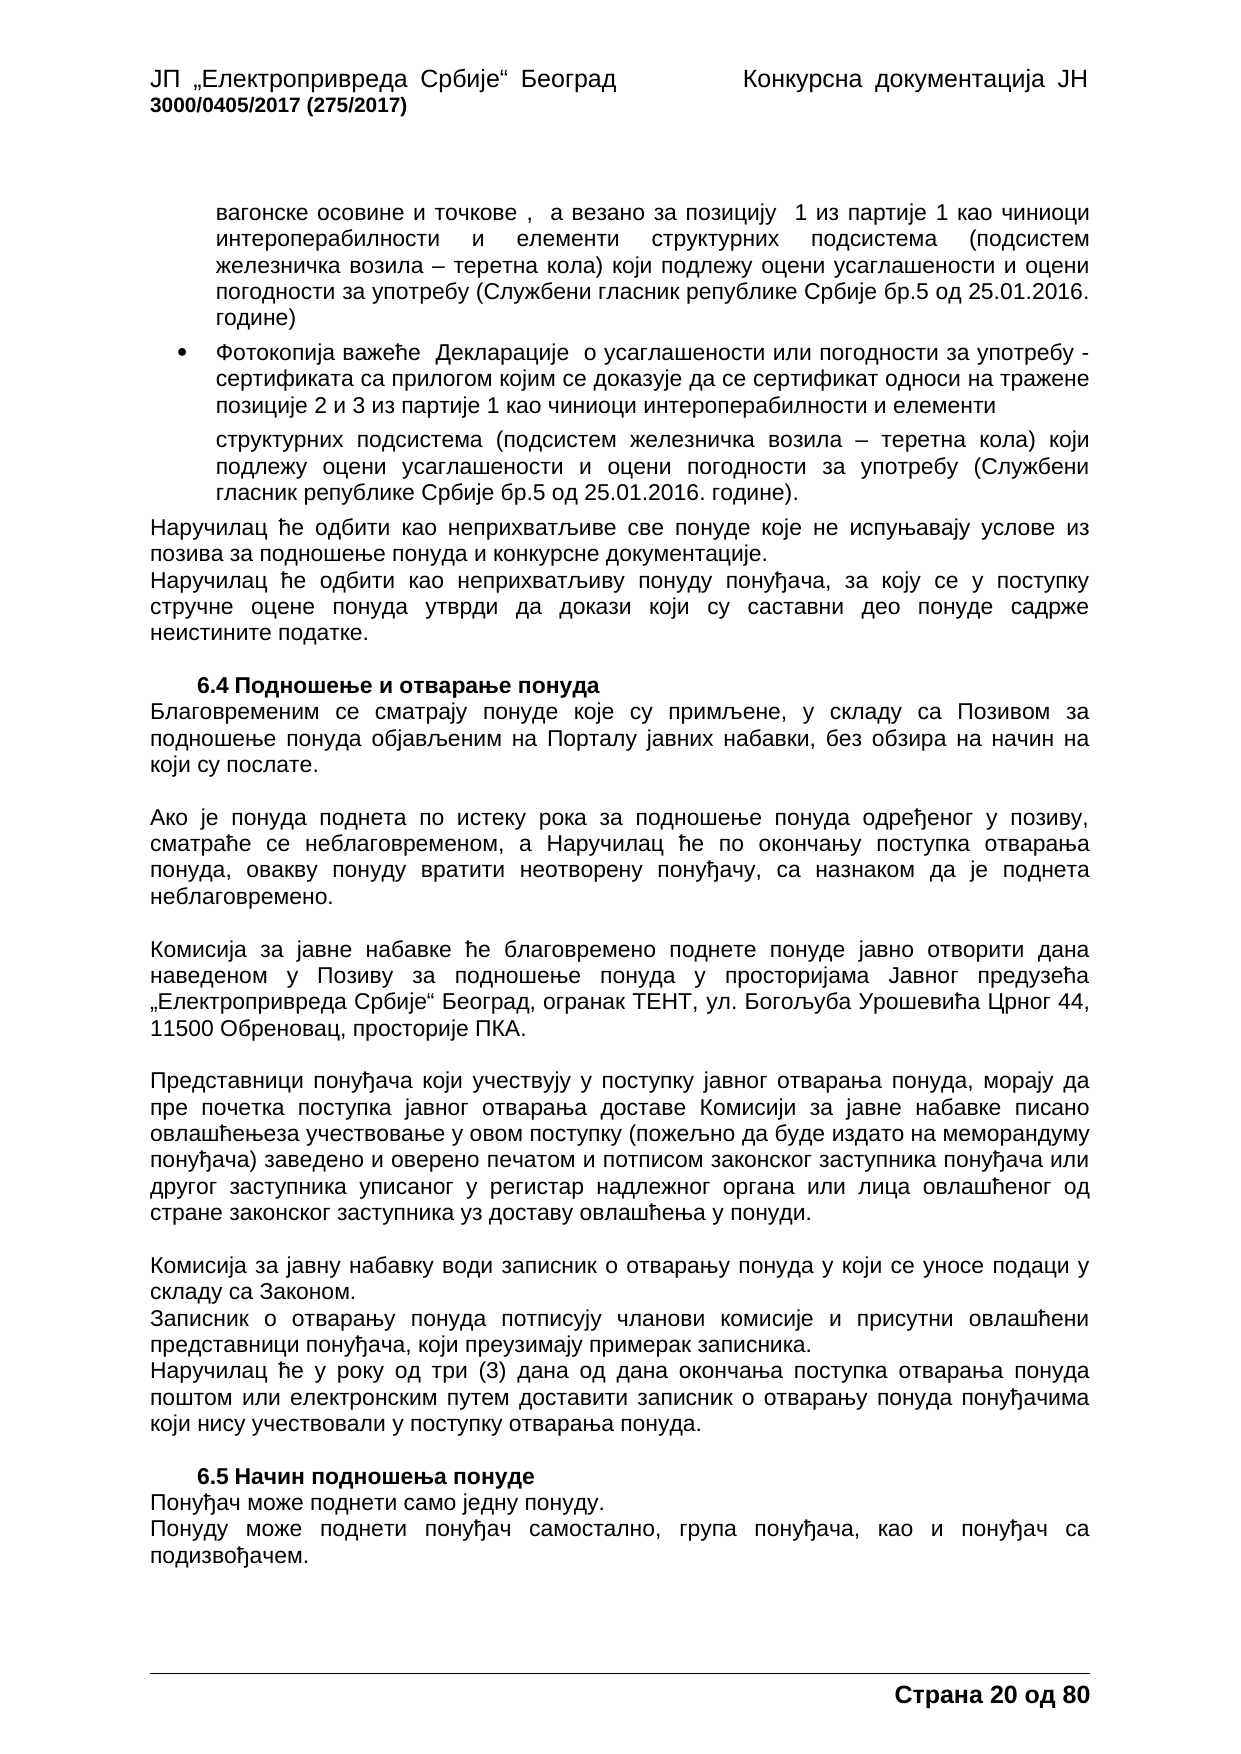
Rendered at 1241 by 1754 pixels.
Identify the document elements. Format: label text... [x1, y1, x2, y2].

text Комисија за јавну набавку води записник о отварању понуда у који се уносе подаци у складу са Законом. [150, 1252, 1090, 1304]
text Комисија за јавне набавке ће благовремено поднете понуде јавно отворити дана наведеном у Позиву за подношење понуда у просторијама Јавног предузећа „Електропривреда Србије“ Београд, огранак ТЕНТ, ул. Богољуба Урошевића Црног 44, 11500 Обреновац, просторије ПКА. [150, 936, 1090, 1041]
list Начин подношења понуде [197, 1463, 1090, 1489]
text Ако је понуда поднета по истеку рока за подношење понуда одређеног у позиву, сматраће се неблаговременом, а Наручилац ће по окончању поступка отварања понуда, овакву понуду вратити неотворену понуђачу, са назнаком да је поднета неблаговремено. [150, 804, 1090, 909]
text Понуду може поднети понуђач самостално, група понуђача, као и понуђач са подизвођачем. [150, 1515, 1090, 1568]
text Благовременим се сматрају понуде које су примљене, у складу са Позивом за подношење понуда објављеним на Порталу јавних набавки, без обзира на начин на који су послате. [150, 698, 1090, 777]
text Наручилац ће у року од три (3) дана од дана окончања поступка отварања понуда поштом или електронским путем доставити записник о отварању понуда понуђачима који нису учествовали у поступку отварања понуда. [150, 1357, 1090, 1436]
list Подношење и отварање понуда [197, 672, 1090, 698]
list Наручилац ће одбити као неприхватљиве све понуде које не испуњавају услове из позива за подношење понуда и конкурсне документације. [150, 514, 1090, 567]
text Записник о отварању понуда потписују чланови комисије и присутни овлашћени представници понуђача, који преузимају примерак записника. [150, 1304, 1090, 1357]
text Представници понуђача који учествују у поступку јавног отварања понуда, морају да пре почетка поступка јавног отварања доставе Комисији за јавне набавке писано овлашћењеза учествовање у овом поступку (пожељно да буде издато на меморандуму понуђача) заведено и оверено печатом и потписом законског заступника понуђача или другог заступника уписаног у регистар надлежног органа или лица овлашћеног од стране законског заступника уз доставу овлашћења у понуди. [150, 1067, 1090, 1225]
text Фотокопија важеће Декларације о усаглашености или погодности за употребу - сертификата са прилогом којим се доказује да се сертификат односи на тражене позиције 2 и 3 из партије 1 као чиниоци интероперабилности и елементи [178, 339, 1090, 418]
text Наручилац ће одбити као неприхватљиву понуду понуђача, за коју се у поступку стручне оцене понуда утврди да докази који су саставни део понуде садрже неистините податке. [150, 567, 1090, 646]
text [178, 199, 1090, 331]
text Понуђач може поднети само једну понуду. [150, 1489, 1090, 1515]
list структурних подсистема (подсистем железничка возила – теретна кола) који подлежу оцени усаглашености и оцени погодности за употребу (Службени гласник републике Србије бр.5 од 25.01.2016. године). [216, 426, 1090, 506]
